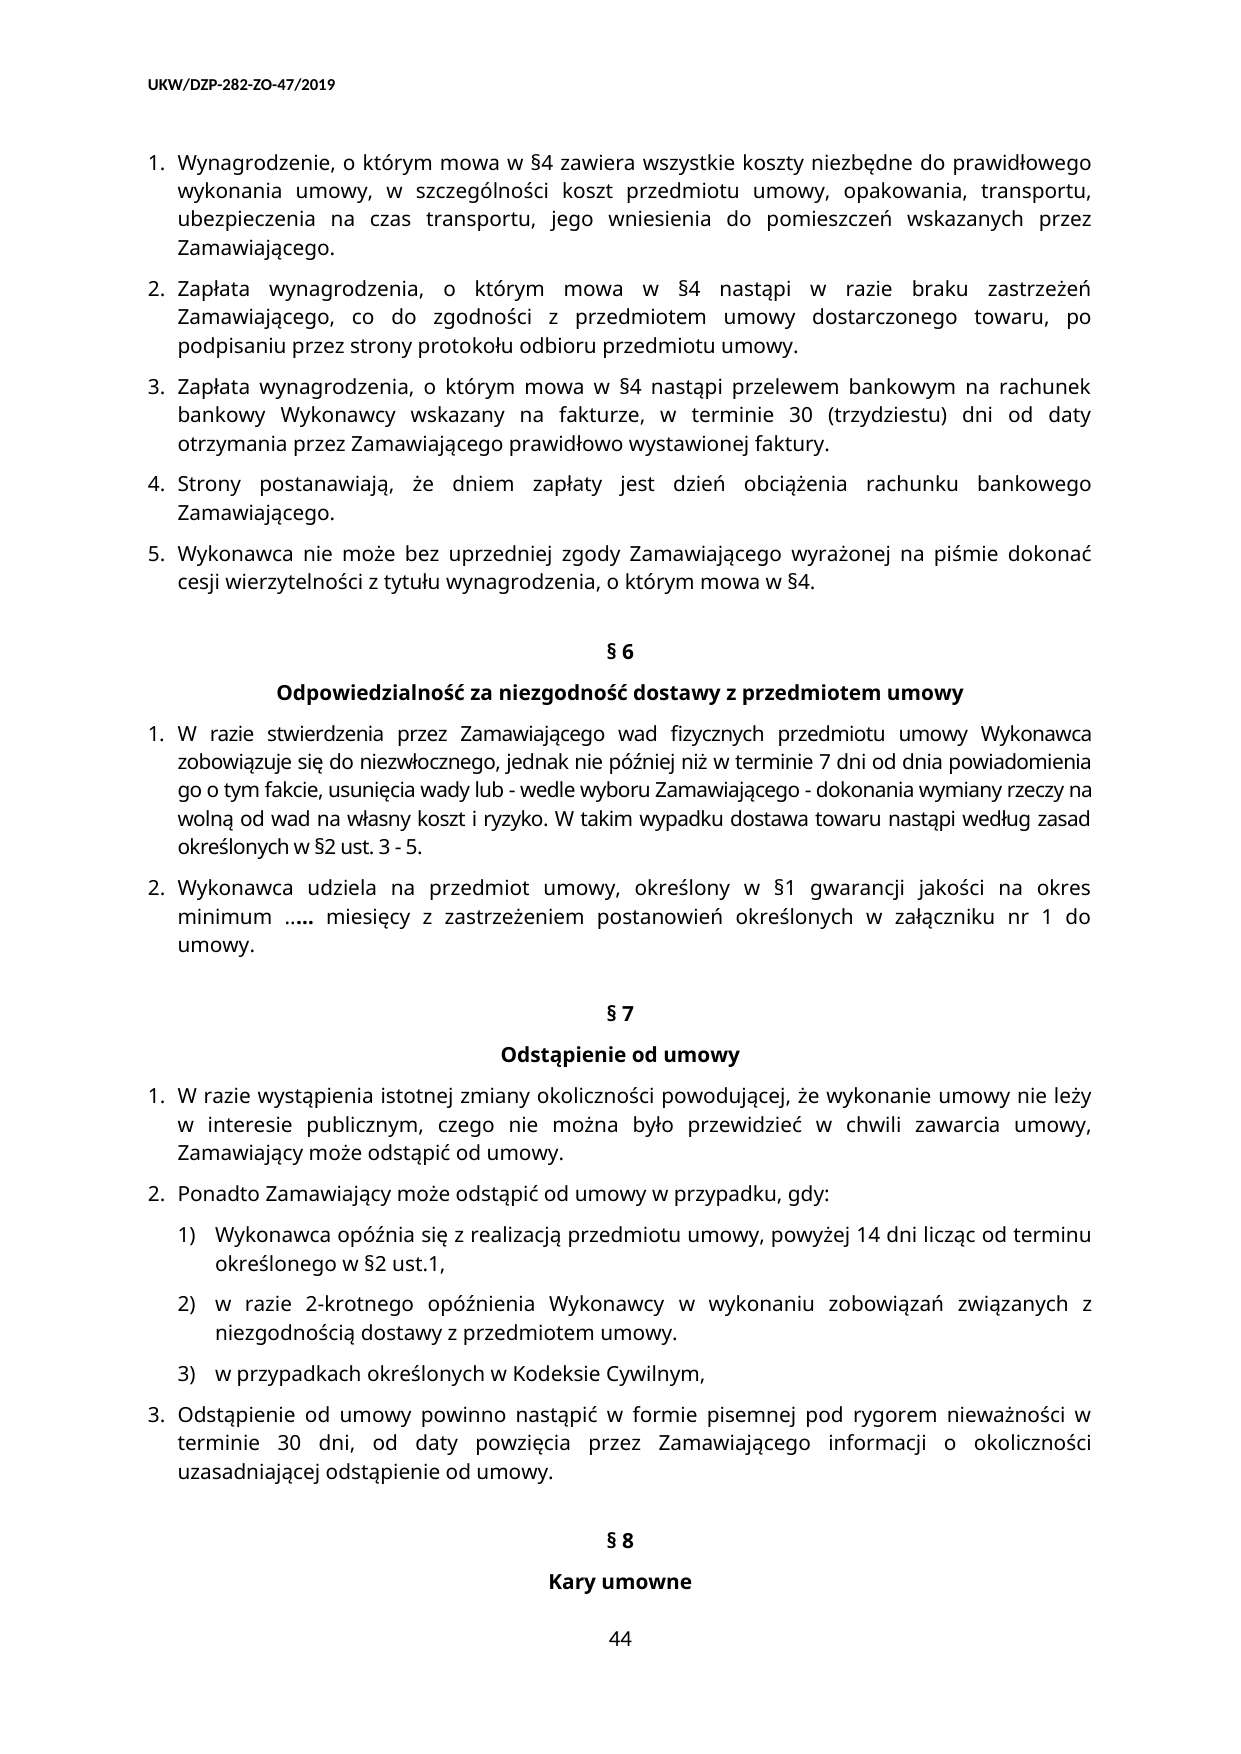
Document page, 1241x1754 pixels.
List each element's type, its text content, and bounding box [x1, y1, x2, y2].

list Zapłata wynagrodzenia, o którym mowa w §4 nastąpi w razie braku zastrzeżeń Zamawiającego, co do zgodności z przedmiotem umowy dostarczonego towaru, po podpisaniu przez strony protokołu odbioru przedmiotu umowy. [148, 274, 1092, 359]
list Wykonawca nie może bez uprzedniej zgody Zamawiającego wyrażonej na piśmie dokonać cesji wierzytelności z tytułu wynagrodzenia, o którym mowa w §4. [148, 539, 1092, 596]
list w razie 2-krotnego opóźnienia Wykonawcy w wykonaniu zobowiązań związanych z niezgodnością dostawy z przedmiotem umowy. [177, 1289, 1092, 1346]
text Odstąpienie od umowy [148, 1041, 1092, 1069]
list Wykonawca opóźnia się z realizacją przedmiotu umowy, powyżej 14 dni licząc od terminu określonego w §2 ust.1, [177, 1220, 1092, 1277]
text 1. W razie wystąpienia istotnej zmiany okoliczności powodującej, że wykonanie umowy nie leży w interesie publicznym, czego nie można było przewidzieć w chwili zawarcia umowy, Zamawiający może odstąpić od umowy. [148, 1081, 1092, 1167]
list W razie stwierdzenia przez Zamawiającego wad fizycznych przedmiotu umowy Wykonawca zobowiązuje się do niezwłocznego, jednak nie później niż w terminie 7 dni od dnia powiadomienia go o tym fakcie, usunięcia wady lub - wedle wyboru Zamawiającego - dokonania wymiany rzeczy na wolną od wad na własny koszt i ryzyko. W takim wypadku dostawa towaru nastąpi według zasad określonych w §2 ust. 3 - 5. [148, 719, 1092, 861]
text § 6 [148, 637, 1092, 665]
text Odpowiedzialność za niezgodność dostawy z przedmiotem umowy [148, 678, 1092, 706]
list Odstąpienie od umowy powinno nastąpić w formie pisemnej pod rygorem nieważności w terminie 30 dni, od daty powzięcia przez Zamawiającego informacji o okoliczności uzasadniającej odstąpienie od umowy. [148, 1400, 1092, 1485]
list Zapłata wynagrodzenia, o którym mowa w §4 nastąpi przelewem bankowym na rachunek bankowy Wykonawcy wskazany na fakturze, w terminie 30 (trzydziestu) dni od daty otrzymania przez Zamawiającego prawidłowo wystawionej faktury. [148, 372, 1092, 457]
list w przypadkach określonych w Kodeksie Cywilnym, [177, 1359, 1092, 1387]
list Wynagrodzenie, o którym mowa w §4 zawiera wszystkie koszty niezbędne do prawidłowego wykonania umowy, w szczególności koszt przedmiotu umowy, opakowania, transportu, ubezpieczenia na czas transportu, jego wniesienia do pomieszczeń wskazanych przez Zamawiającego. [148, 148, 1092, 261]
text § 8 [148, 1526, 1092, 1554]
list Wykonawca udziela na przedmiot umowy, określony w §1 gwarancji jakości na okres minimum ..… miesięcy z zastrzeżeniem postanowień określonych w załączniku nr 1 do umowy. [148, 873, 1092, 959]
text § 7 [148, 999, 1092, 1028]
text Kary umowne [148, 1567, 1092, 1596]
list Strony postanawiają, że dniem zapłaty jest dzień obciążenia rachunku bankowego Zamawiającego. [148, 469, 1092, 526]
text 2. Ponadto Zamawiający może odstąpić od umowy w przypadku, gdy: [148, 1179, 1092, 1208]
